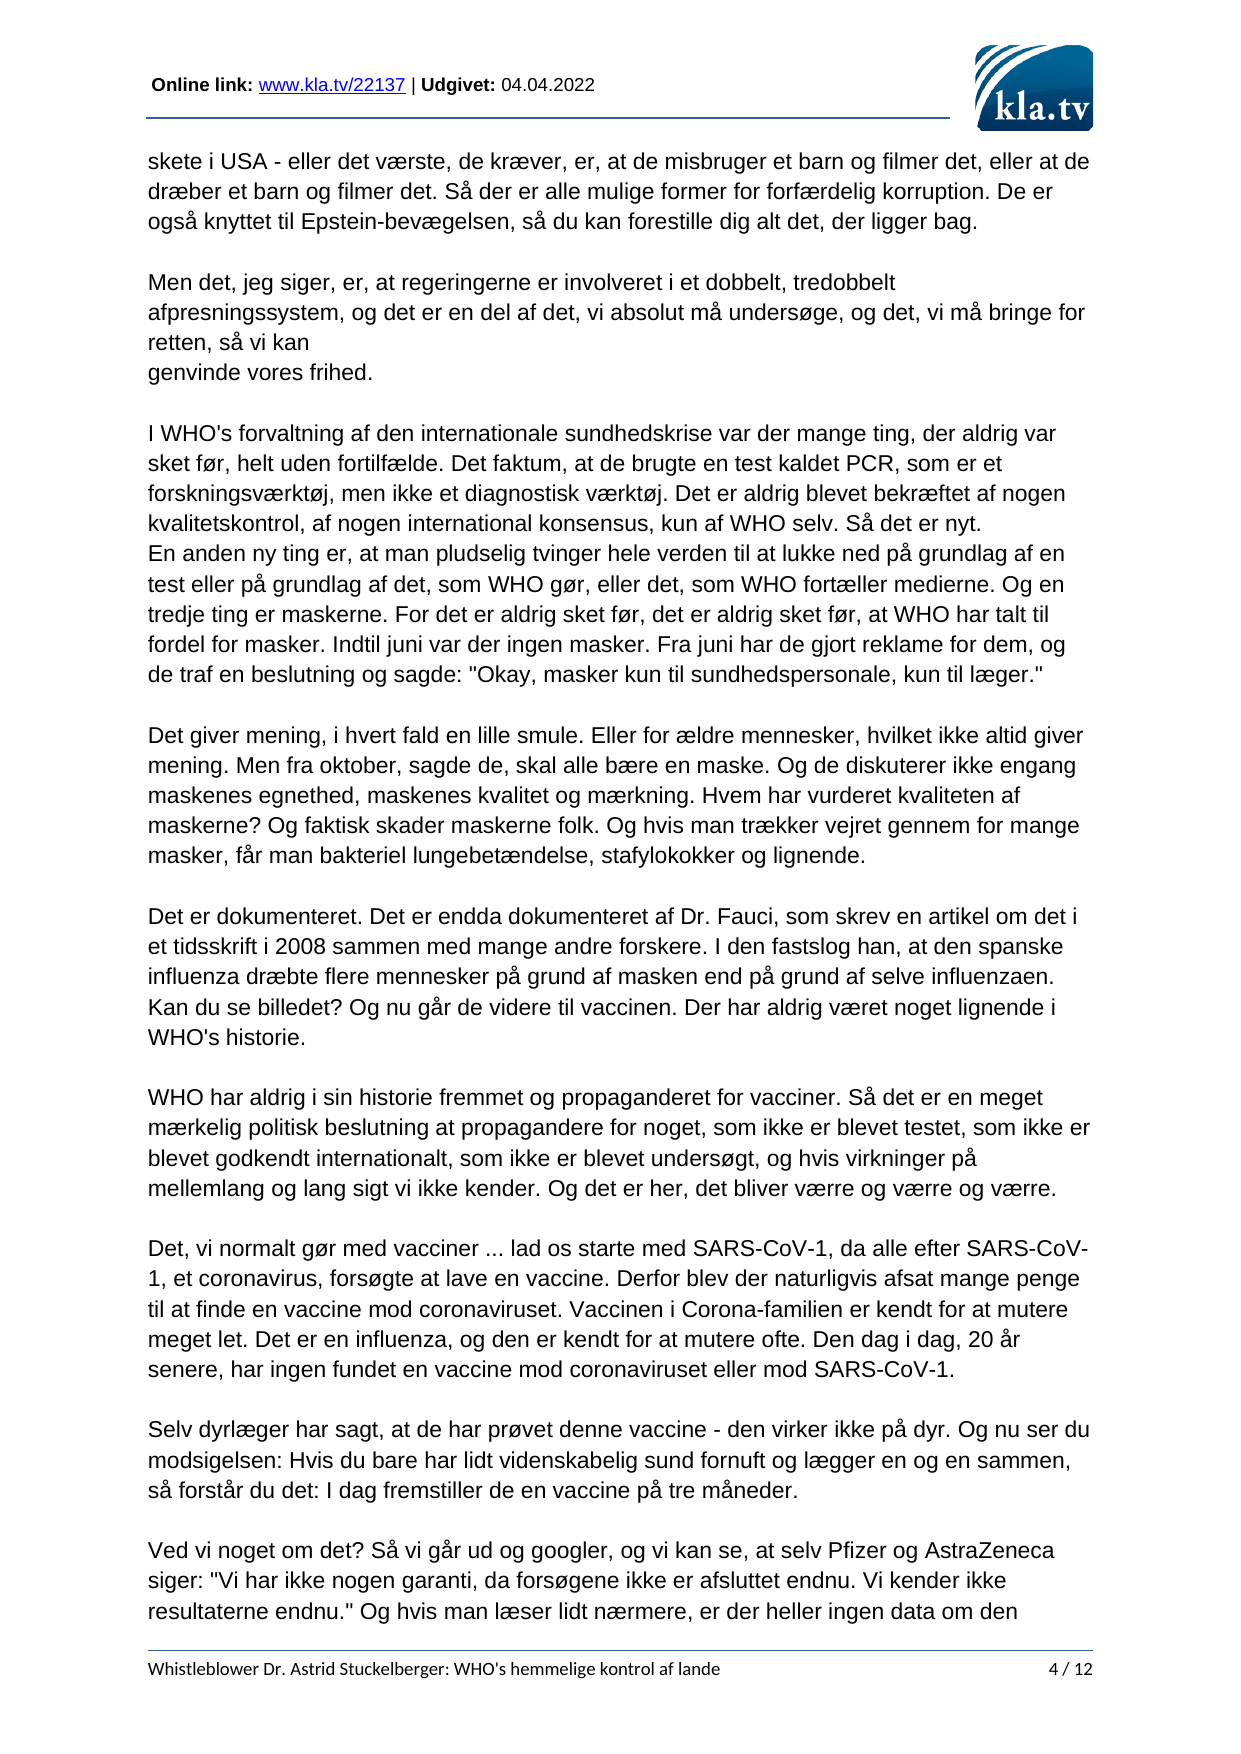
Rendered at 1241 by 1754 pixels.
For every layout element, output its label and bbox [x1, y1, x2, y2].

text [148, 148, 1093, 1624]
